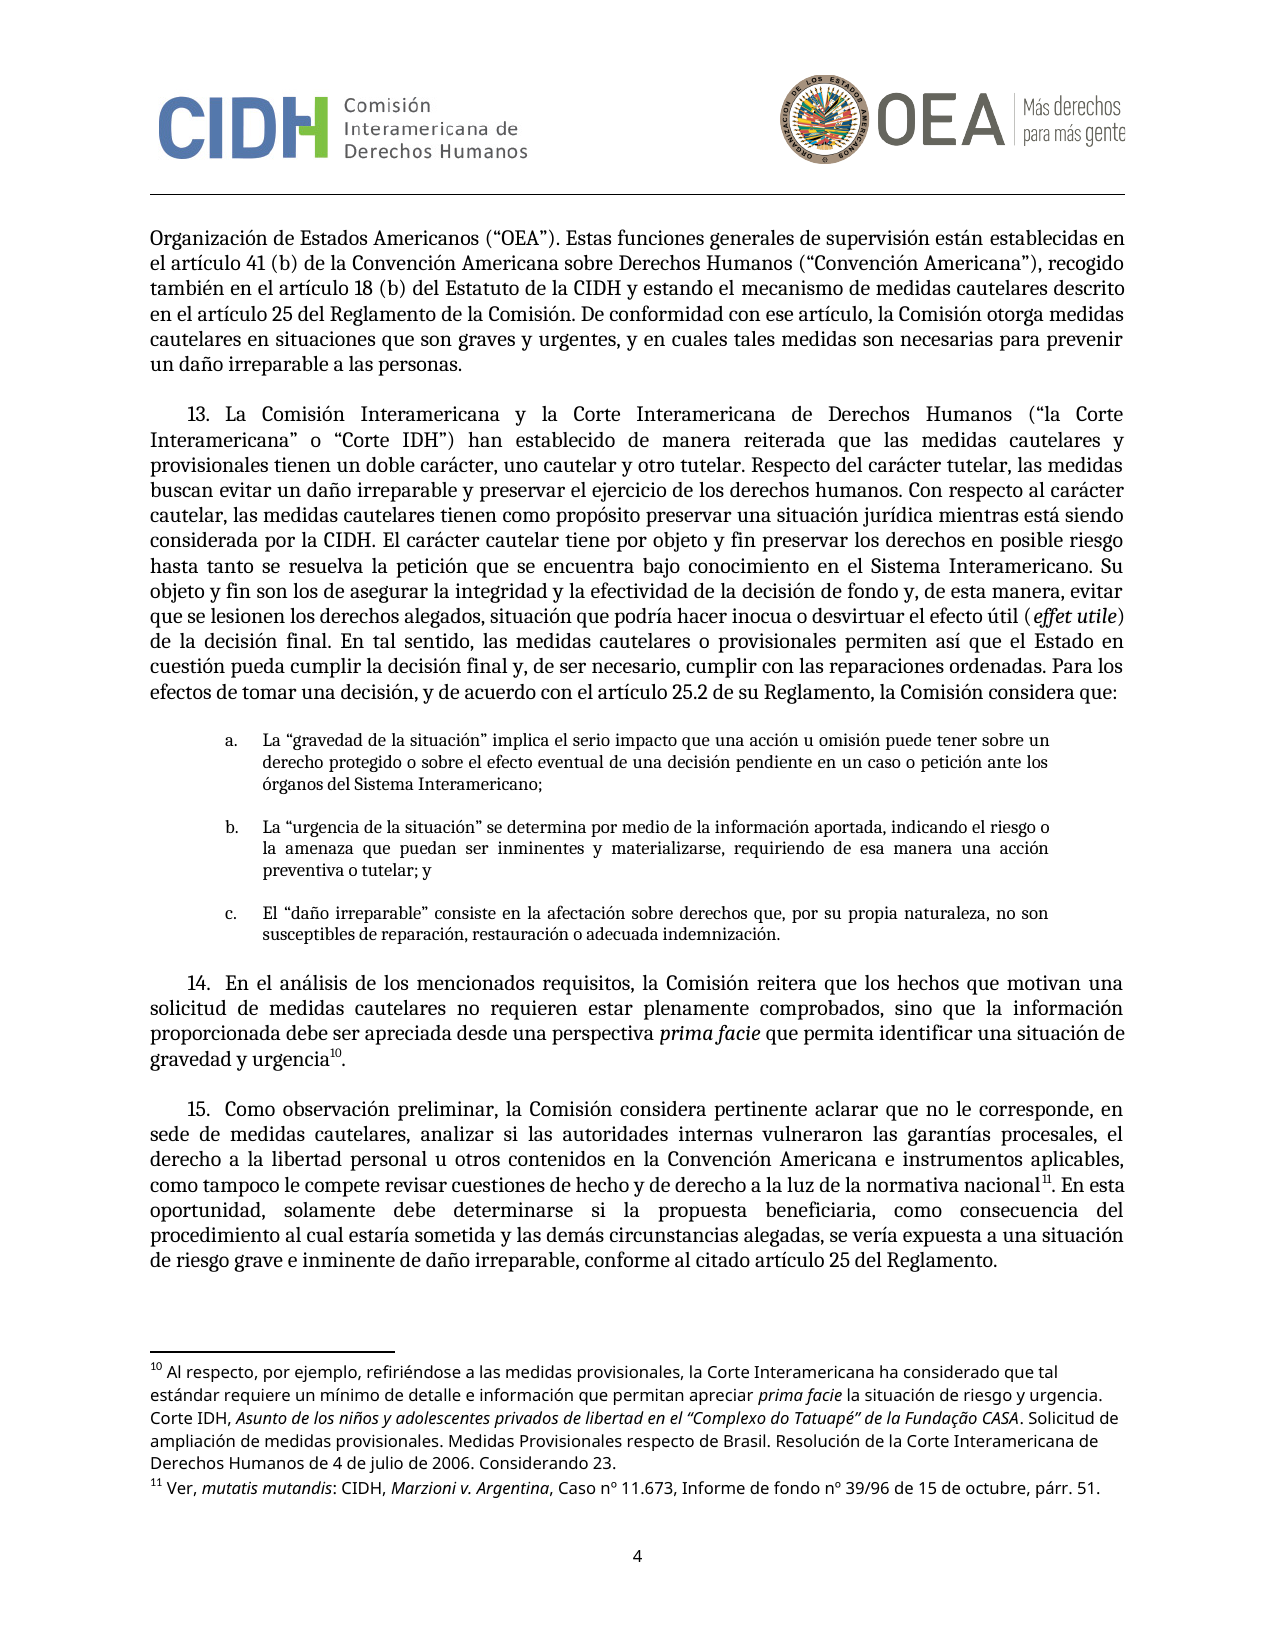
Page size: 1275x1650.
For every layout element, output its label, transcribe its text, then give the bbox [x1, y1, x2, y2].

list La “gravedad de la situación” implica el serio impacto que una acción u omisión puede tener sobre un derecho protegido o sobre el efecto eventual de una decisión pendiente en un caso o petición ante los órganos del Sistema Interamericano; [225, 730, 1051, 794]
list La Comisión Interamericana y la Corte Interamericana de Derechos Humanos (“la Corte Interamericana” o “Corte IDH”) han establecido de manera reiterada que las medidas cautelares y provisionales tienen un doble carácter, uno cautelar y otro tutelar. Respecto del carácter tutelar, las medidas buscan evitar un daño irreparable y preservar el ejercicio de los derechos humanos. Con respecto al carácter cautelar, las medidas cautelares tienen como propósito preservar una situación jurídica mientras está siendo considerada por la CIDH. El carácter cautelar tiene por objeto y fin preservar los derechos en posible riesgo hasta tanto se resuelva la petición que se encuentra bajo conocimiento en el Sistema Interamericano. Su objeto y fin son los de asegurar la integridad y la efectividad de la decisión de fondo y, de esta manera, evitar que se lesionen los derechos alegados, situación que podría hacer inocua o desvirtuar el efecto útil (effet utile) de la decisión final. En tal sentido, las medidas cautelares o provisionales permiten así que el Estado en cuestión pueda cumplir la decisión final y, de ser necesario, cumplir con las reparaciones ordenadas. Para los efectos de tomar una decisión, y de acuerdo con el artículo 25.2 de su Reglamento, la Comisión considera que: [150, 402, 1125, 705]
picture [150, 89, 537, 164]
picture [780, 75, 1125, 164]
list En el análisis de los mencionados requisitos, la Comisión reitera que los hechos que motivan una solicitud de medidas cautelares no requieren estar plenamente comprobados, sino que la información proporcionada debe ser apreciada desde una perspectiva prima facie que permita identificar una situación de gravedad y urgencia. [150, 971, 1125, 1072]
list La “urgencia de la situación” se determina por medio de la información aportada, indicando el riesgo o la amenaza que puedan ser inminentes y materializarse, requiriendo de esa manera una acción preventiva o tutelar; y [225, 816, 1051, 881]
list Como observación preliminar, la Comisión considera pertinente aclarar que no le corresponde, en sede de medidas cautelares, analizar si las autoridades internas vulneraron las garantías procesales, el derecho a la libertad personal u otros contenidos en la Convención Americana e instrumentos aplicables, como tampoco le compete revisar cuestiones de hecho y de derecho a la luz de la normativa nacional. En esta oportunidad, solamente debe determinarse si la propuesta beneficiaria, como consecuencia del procedimiento al cual estaría sometida y las demás circunstancias alegadas, se vería expuesta a una situación de riesgo grave e inminente de daño irreparable, conforme al citado artículo 25 del Reglamento. [150, 1097, 1125, 1273]
list El “daño irreparable” consiste en la afectación sobre derechos que, por su propia naturaleza, no son susceptibles de reparación, restauración o adecuada indemnización. [225, 902, 1051, 946]
